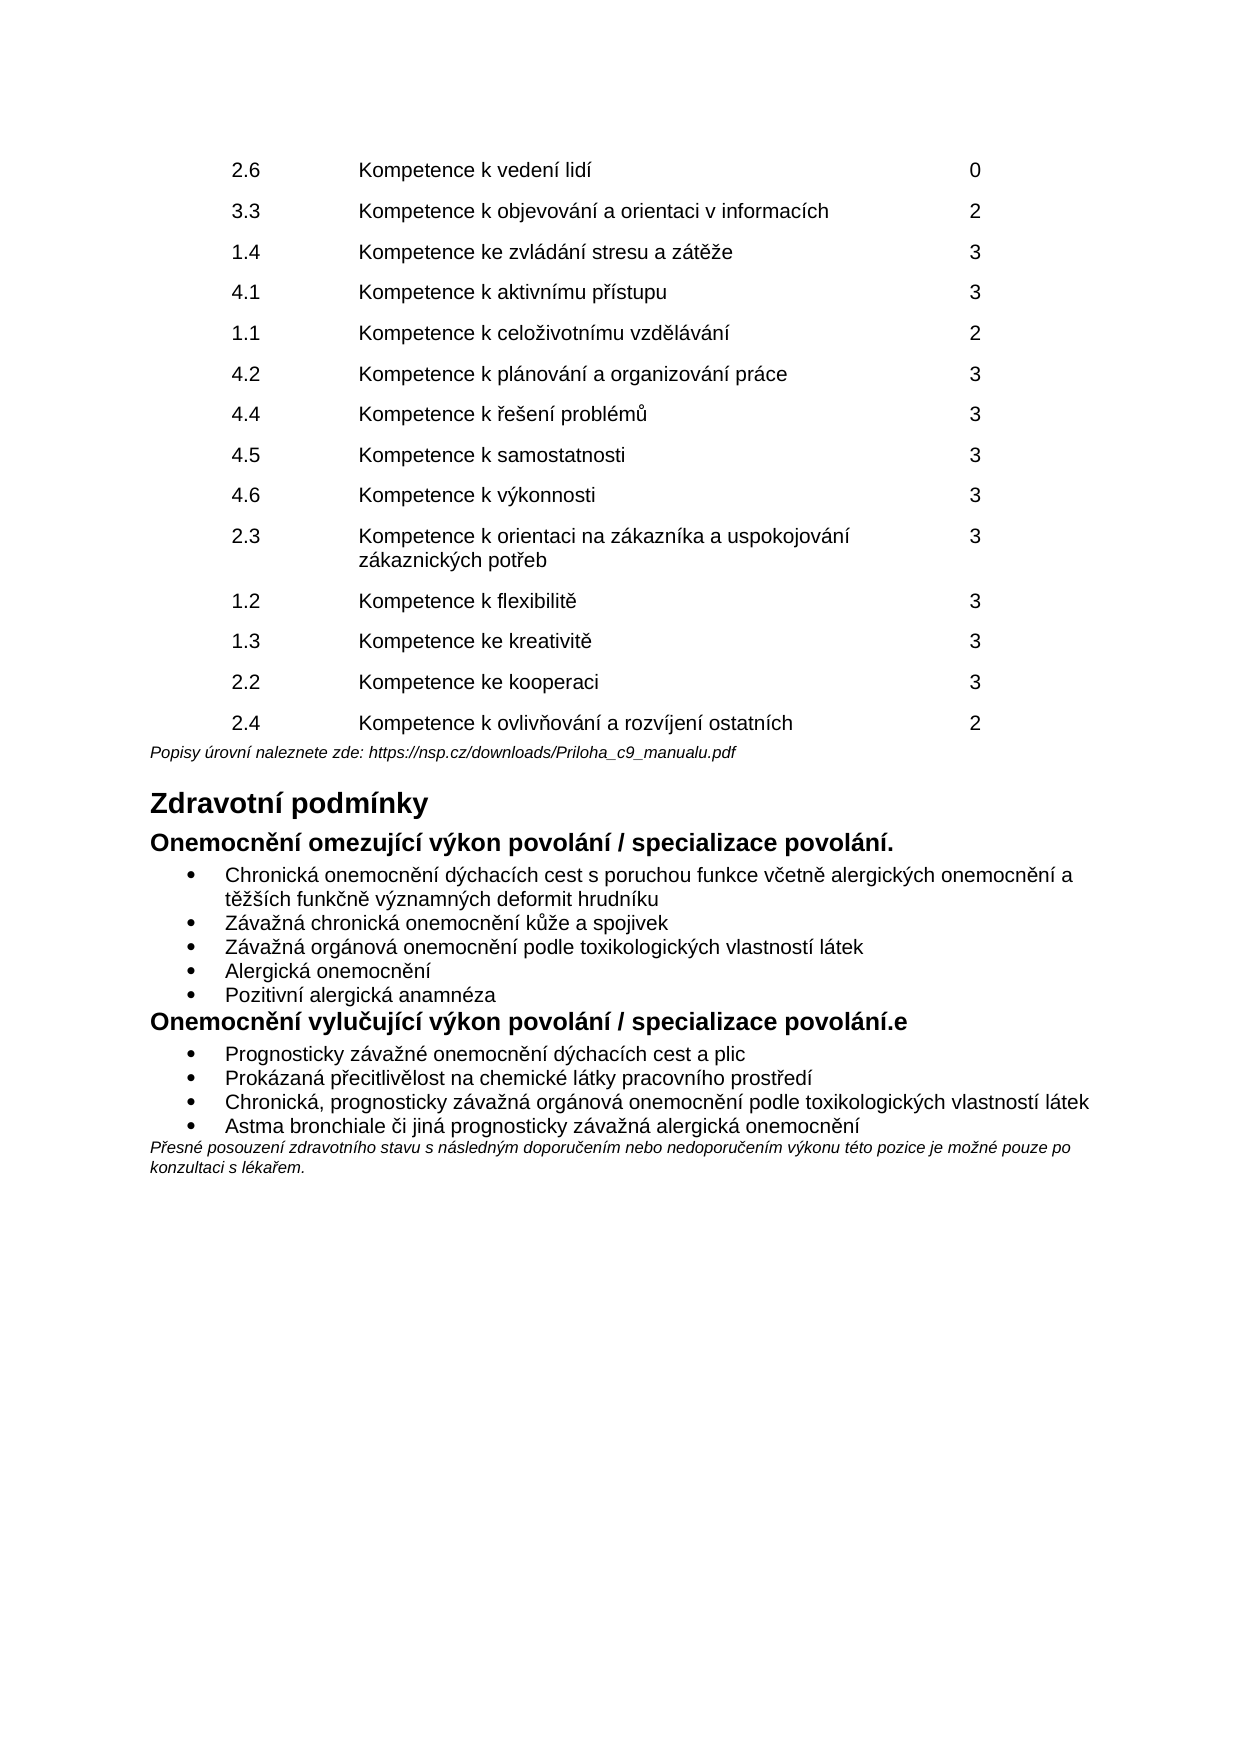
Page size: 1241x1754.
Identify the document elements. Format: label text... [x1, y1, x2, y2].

table_cell 2 [871, 702, 1079, 743]
list Závažná chronická onemocnění kůže a spojivek [187, 911, 1090, 935]
table_cell Kompetence k objevování a orientaci v informacích [350, 191, 871, 231]
table_cell 4.1 [142, 272, 350, 312]
table_cell 1.4 [142, 231, 350, 272]
table_cell Kompetence k celoživotnímu vzdělávání [350, 313, 871, 353]
table_cell 4.5 [142, 434, 350, 475]
table_cell Kompetence ke zvládání stresu a zátěže [350, 231, 871, 272]
table_cell 2 [871, 313, 1079, 353]
list Chronická, prognosticky závažná orgánová onemocnění podle toxikologických vlastností látek [187, 1090, 1090, 1114]
list Pozitivní alergická anamnéza [187, 983, 1090, 1007]
table_cell 3 [871, 272, 1079, 312]
text Přesné posouzení zdravotního stavu s následným doporučením nebo nedoporučením výkonu této pozice je možné pouze po konzultaci s lékařem. [150, 1138, 1090, 1177]
list Chronická onemocnění dýchacích cest s poruchou funkce včetně alergických onemocnění a těžších funkčně významných deformit hrudníku [187, 863, 1090, 911]
list Alergická onemocnění [187, 959, 1090, 983]
table_cell 1.3 [142, 621, 350, 661]
table_cell 4.6 [142, 475, 350, 516]
table_cell 0 [871, 150, 1079, 191]
table_cell Kompetence k řešení problémů [350, 394, 871, 434]
table_cell Kompetence k aktivnímu přístupu [350, 272, 871, 312]
table_cell Kompetence k samostatnosti [350, 434, 871, 475]
table_cell Kompetence k výkonnosti [350, 475, 871, 516]
table_cell 3 [871, 580, 1079, 621]
table_cell Kompetence k flexibilitě [350, 580, 871, 621]
table_cell Kompetence k orientaci na zákazníka a uspokojování zákaznických potřeb [350, 516, 871, 580]
table_cell 2.6 [142, 150, 350, 191]
table_cell Kompetence ke kreativitě [350, 621, 871, 661]
table_cell Kompetence k vedení lidí [350, 150, 871, 191]
subtitle Zdravotní podmínky [150, 786, 1090, 819]
table_cell 4.2 [142, 353, 350, 394]
table_cell 2.2 [142, 661, 350, 702]
list Prognosticky závažné onemocnění dýchacích cest a plic [187, 1042, 1090, 1066]
table_cell 3 [871, 516, 1079, 580]
table_cell Kompetence ke kooperaci [350, 661, 871, 702]
table_cell 1.1 [142, 313, 350, 353]
text Popisy úrovní naleznete zde: https://nsp.cz/downloads/Priloha_c9_manualu.pdf [150, 743, 1090, 762]
table_cell 3.3 [142, 191, 350, 231]
list Astma bronchiale či jiná prognosticky závažná alergická onemocnění [187, 1114, 1090, 1138]
list Závažná orgánová onemocnění podle toxikologických vlastností látek [187, 935, 1090, 959]
table_cell 3 [871, 621, 1079, 661]
table_cell Kompetence k ovlivňování a rozvíjení ostatních [350, 702, 871, 743]
table_cell 1.2 [142, 580, 350, 621]
list Prokázaná přecitlivělost na chemické látky pracovního prostředí [187, 1066, 1090, 1090]
table_cell 3 [871, 661, 1079, 702]
subtitle Onemocnění vylučující výkon povolání / specializace povolání.e [150, 1007, 1090, 1036]
table_cell 3 [871, 353, 1079, 394]
table_cell Kompetence k plánování a organizování práce [350, 353, 871, 394]
table_cell 3 [871, 394, 1079, 434]
table_cell 3 [871, 231, 1079, 272]
table_cell 2.4 [142, 702, 350, 743]
table_cell 4.4 [142, 394, 350, 434]
table_cell 3 [871, 434, 1079, 475]
table_cell 3 [871, 475, 1079, 516]
table_cell 2.3 [142, 516, 350, 580]
table_cell 2 [871, 191, 1079, 231]
subtitle Onemocnění omezující výkon povolání / specializace povolání. [150, 828, 1090, 856]
